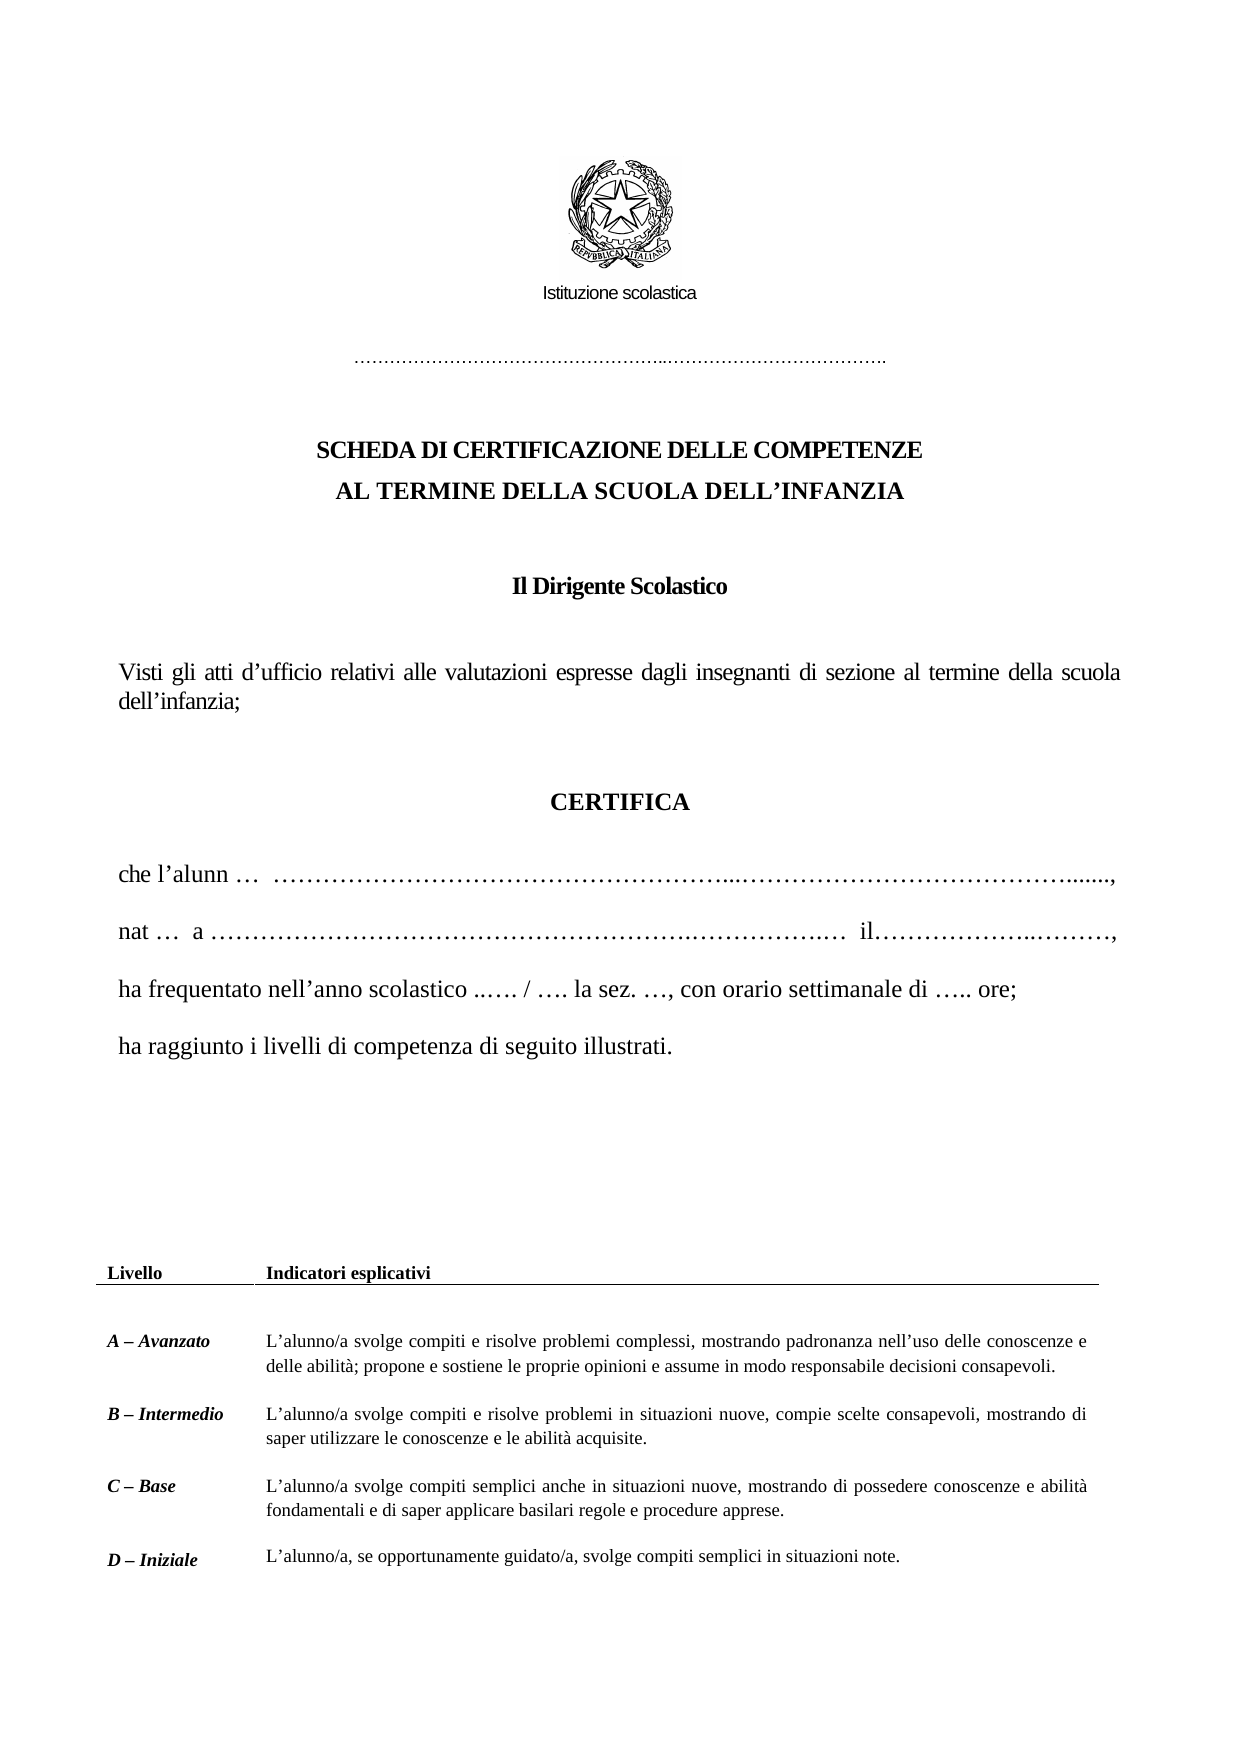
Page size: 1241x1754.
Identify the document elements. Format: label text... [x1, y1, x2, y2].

table_cell C – Base D – Iniziale [96, 1475, 254, 1591]
text ……………………………………………..………………………………. [118, 346, 1122, 368]
text Istituzione scolastica [118, 281, 1122, 303]
table_cell B – Intermedio [96, 1403, 254, 1473]
table_cell L’alunno/a svolge compiti e risolve problemi in situazioni nuove, compie scelte consapevoli, mostrando di saper utilizzare le conoscenze e le abilità acquisite. [255, 1403, 1099, 1473]
text nat … a ………………………………………………….…………….… il………………..………, [118, 916, 1122, 945]
text ha frequentato nell’anno scolastico ..…. / …. la sez. …, con orario settimanale di ….. ore; [118, 974, 1122, 1002]
table_header Indicatori esplicativi [255, 1176, 1099, 1284]
text Visti gli atti d’ufficio relativi alle valutazioni espresse dagli insegnanti di sezione al termine della scuola dell’infanzia; [118, 657, 1122, 715]
text Il Dirigente Scolastico [118, 552, 1122, 600]
picture [558, 156, 682, 282]
table_cell A – Avanzato [96, 1285, 254, 1401]
text ha raggiunto i livelli di competenza di seguito illustrati. [118, 1031, 1122, 1060]
text CERTIFICA [118, 787, 1122, 816]
table_header Livello [96, 1176, 254, 1284]
table_cell L’alunno/a svolge compiti e risolve problemi complessi, mostrando padronanza nell’uso delle conoscenze e delle abilità; propone e sostiene le proprie opinioni e assume in modo responsabile decisioni consapevoli. [255, 1285, 1099, 1401]
text che l’alunn … ………………………………………………...…………………………………......., [118, 859, 1122, 887]
text AL TERMINE DELLA SCUOLA DELL’INFANZIA [118, 476, 1122, 505]
table_cell L’alunno/a svolge compiti semplici anche in situazioni nuove, mostrando di possedere conoscenze e abilità fondamentali e di saper applicare basilari regole e procedure apprese. L’alunno/a, se opportunamente guidato/a, svolge compiti semplici in situazioni note. [255, 1475, 1099, 1591]
text SCHEDA DI CERTIFICAZIONE DELLE COMPETENZE [118, 435, 1122, 464]
